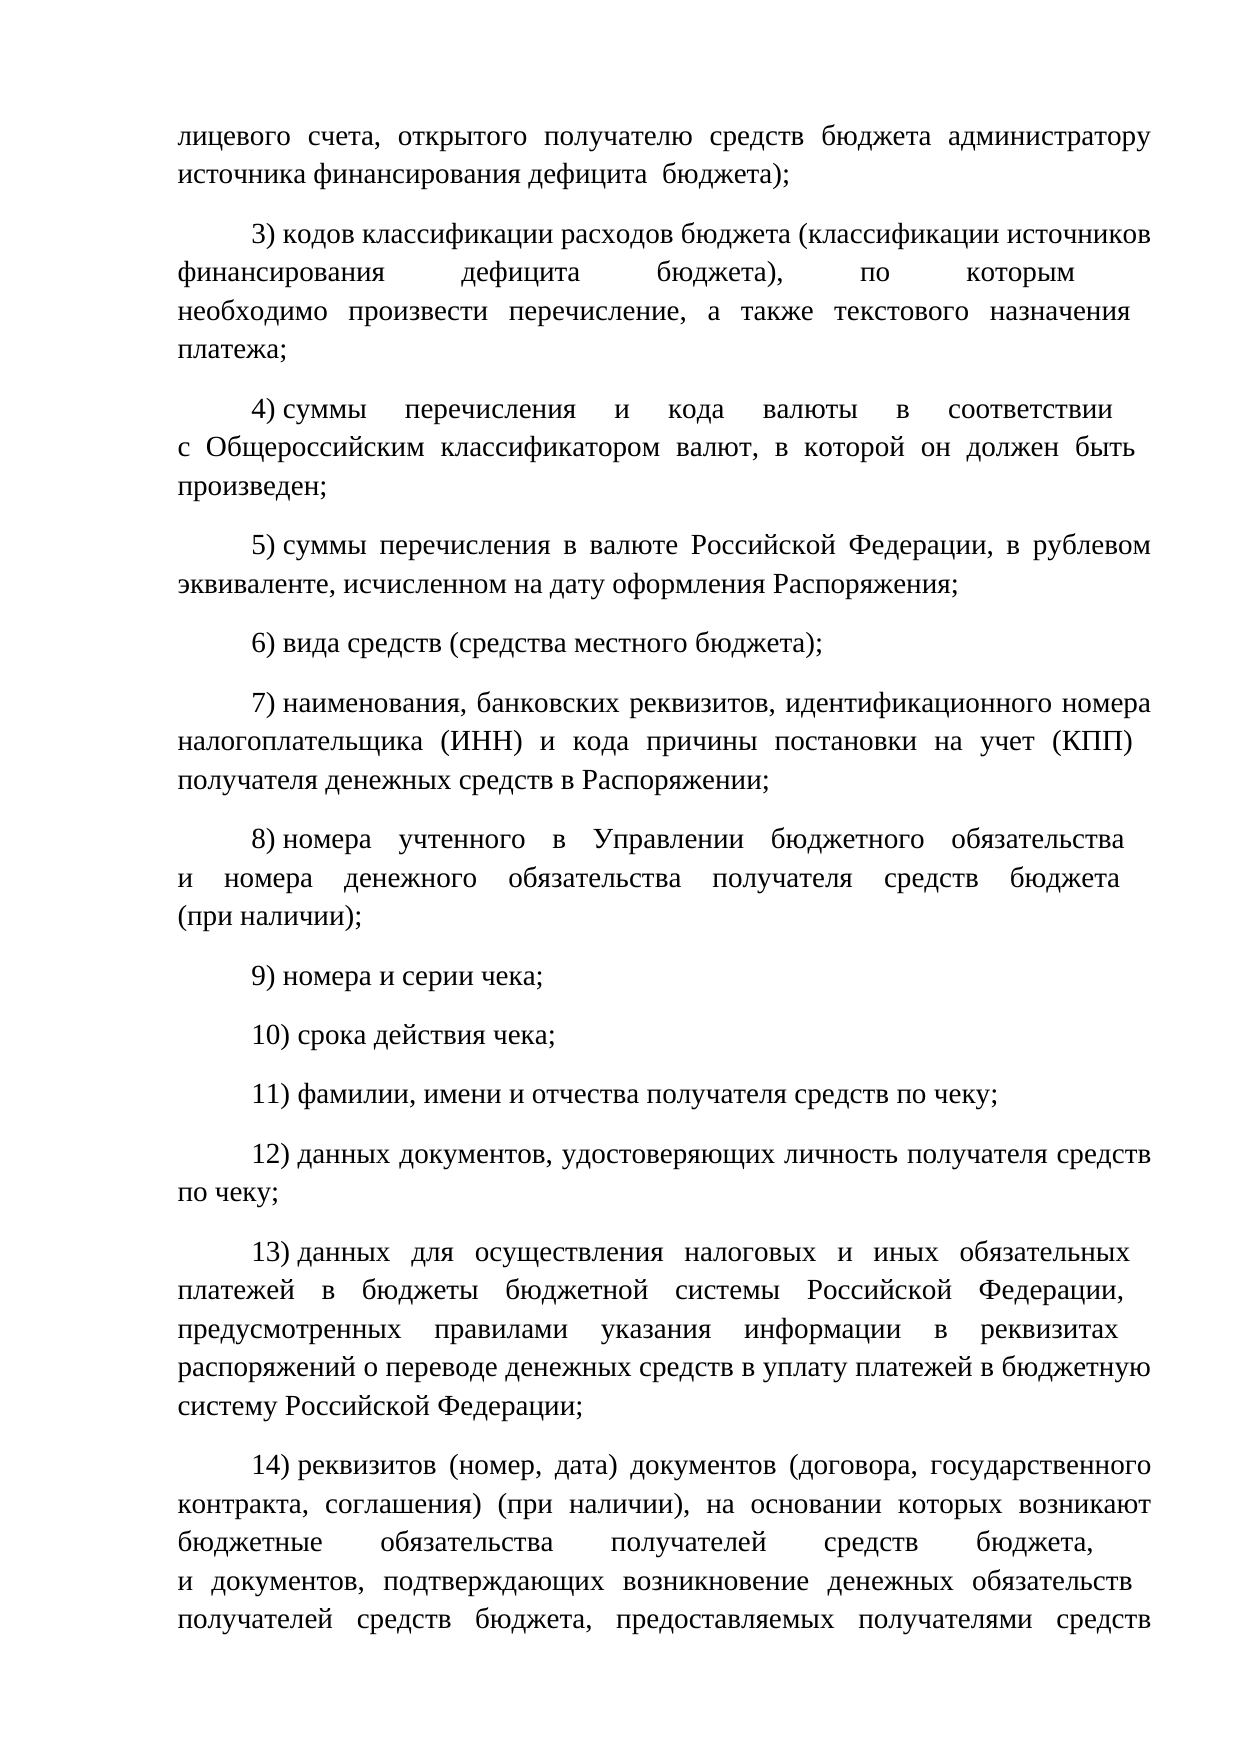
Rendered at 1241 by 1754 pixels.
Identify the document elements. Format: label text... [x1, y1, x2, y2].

text 7) наименования, банковских реквизитов, идентификационного номера налогоплательщика (ИНН) и кода причины постановки на учет (КПП) получателя денежных средств в Распоряжении; [177, 685, 1152, 795]
text 13) данных для осуществления налоговых и иных обязательных платежей в бюджеты бюджетной системы Российской Федерации, предусмотренных правилами указания информации в реквизитах распоряжений о переводе денежных средств в уплату платежей в бюджетную систему Российской Федерации; [177, 1234, 1152, 1421]
text 4) суммы перечисления и кода валюты в соответствии с Общероссийским классификатором валют, в которой он должен быть произведен; [177, 391, 1152, 502]
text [177, 1447, 1152, 1635]
text 3) кодов классификации расходов бюджета (классификации источников финансирования дефицита бюджета), по которым необходимо произвести перечисление, а также текстового назначения платежа; [177, 216, 1152, 365]
text 12) данных документов, удостоверяющих личность получателя средств по чеку; [177, 1136, 1152, 1208]
text 6) вида средств (средства местного бюджета); [177, 625, 1152, 659]
text 9) номера и серии чека; [177, 958, 1152, 991]
text 10) срока действия чека; [177, 1017, 1152, 1051]
text 5) суммы перечисления в валюте Российской Федерации, в рублевом эквиваленте, исчисленном на дату оформления Распоряжения; [177, 527, 1152, 599]
text 8) номера учтенного в Управлении бюджетного обязательства и номера денежного обязательства получателя средств бюджета (при наличии); [177, 821, 1152, 932]
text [177, 118, 1152, 190]
text 11) фамилии, имени и отчества получателя средств по чеку; [177, 1076, 1152, 1110]
